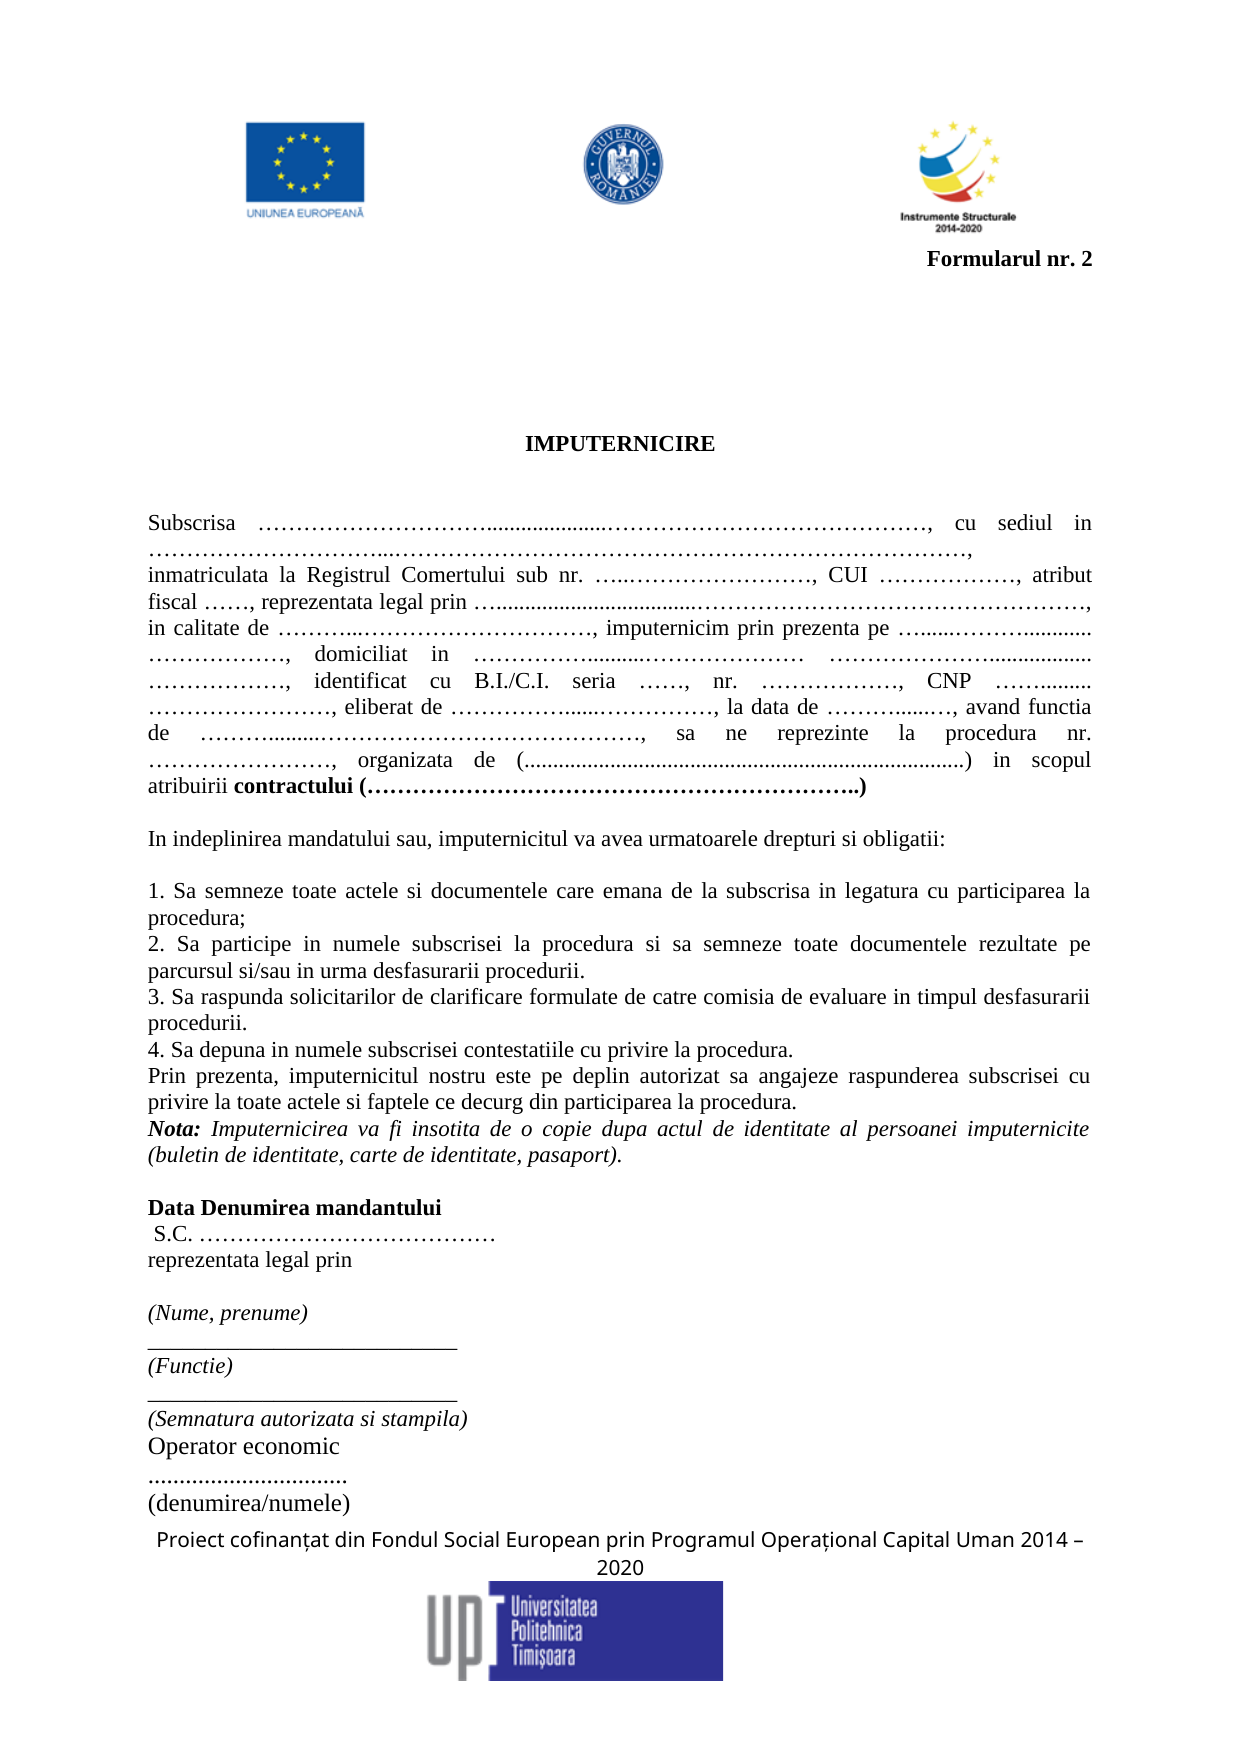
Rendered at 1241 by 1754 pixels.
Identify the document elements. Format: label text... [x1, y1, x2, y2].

picture [147, 73, 1093, 246]
text (Semnatura autorizata si stampila) [148, 1405, 1093, 1431]
text (Nume, prenume) [148, 1299, 1093, 1326]
text ___________________________ [148, 1326, 1093, 1352]
text Operator economic [148, 1431, 1093, 1460]
text 2. Sa participe in numele subscrisei la procedura si sa semneze toate documentele rezultate pe parcursul si/sau in urma desfasurarii procedurii. [148, 930, 1093, 983]
text In indeplinirea mandatului sau, imputernicitul va avea urmatoarele drepturi si obligatii: [148, 825, 1093, 851]
text Subscrisa ………………………….....................……………………………………, cu sediul in …………………………...…………………………………………………………………, inmatriculata la Registrul Comertului sub nr. …..……………………, CUI ………………, atribut fiscal ……, reprezentata legal prin …...................................……………………………………………, in calitate de ………...…………………………, imputernicim prin prezenta pe …......………............………………, domiciliat in ……………..........………………… …………………..................………………, identificat cu B.I./C.I. seria ……, nr. ………………, CNP …….........……………………, eliberat de ……………......……………, la data de ………......…, avand functia de ……….........……………………………………, sa ne reprezinte la procedura nr. ……………………, organizata de (.............................................................................) in scopul atribuirii contractului (………………………………………………………..) [148, 509, 1093, 798]
text 1. Sa semneze toate actele si documentele care emana de la subscrisa in legatura cu participarea la procedura; [148, 878, 1093, 930]
text S.C. ………………………………… [148, 1220, 1093, 1247]
text 4. Sa depuna in numele subscrisei contestatiile cu privire la procedura. [148, 1036, 1093, 1062]
picture [418, 1581, 724, 1681]
text reprezentata legal prin [148, 1247, 1093, 1273]
text (denumirea/numele) [148, 1488, 1093, 1517]
text Prin prezenta, imputernicitul nostru este pe deplin autorizat sa angajeze raspunderea subscrisei cu privire la toate actele si faptele ce decurg din participarea la procedura. [148, 1062, 1093, 1115]
text 3. Sa raspunda solicitarilor de clarificare formulate de catre comisia de evaluare in timpul desfasurarii procedurii. [148, 983, 1093, 1036]
text ................................ [148, 1460, 1093, 1488]
text Data Denumirea mandantului [148, 1194, 1093, 1220]
text Nota: Imputernicirea va fi insotita de o copie dupa actul de identitate al persoanei imputernicite (buletin de identitate, carte de identitate, pasaport). [148, 1115, 1093, 1167]
text IMPUTERNICIRE [148, 429, 1093, 456]
text (Functie) [148, 1352, 1093, 1378]
text ___________________________ [148, 1378, 1093, 1405]
text Formularul nr. 2 [148, 246, 1093, 271]
